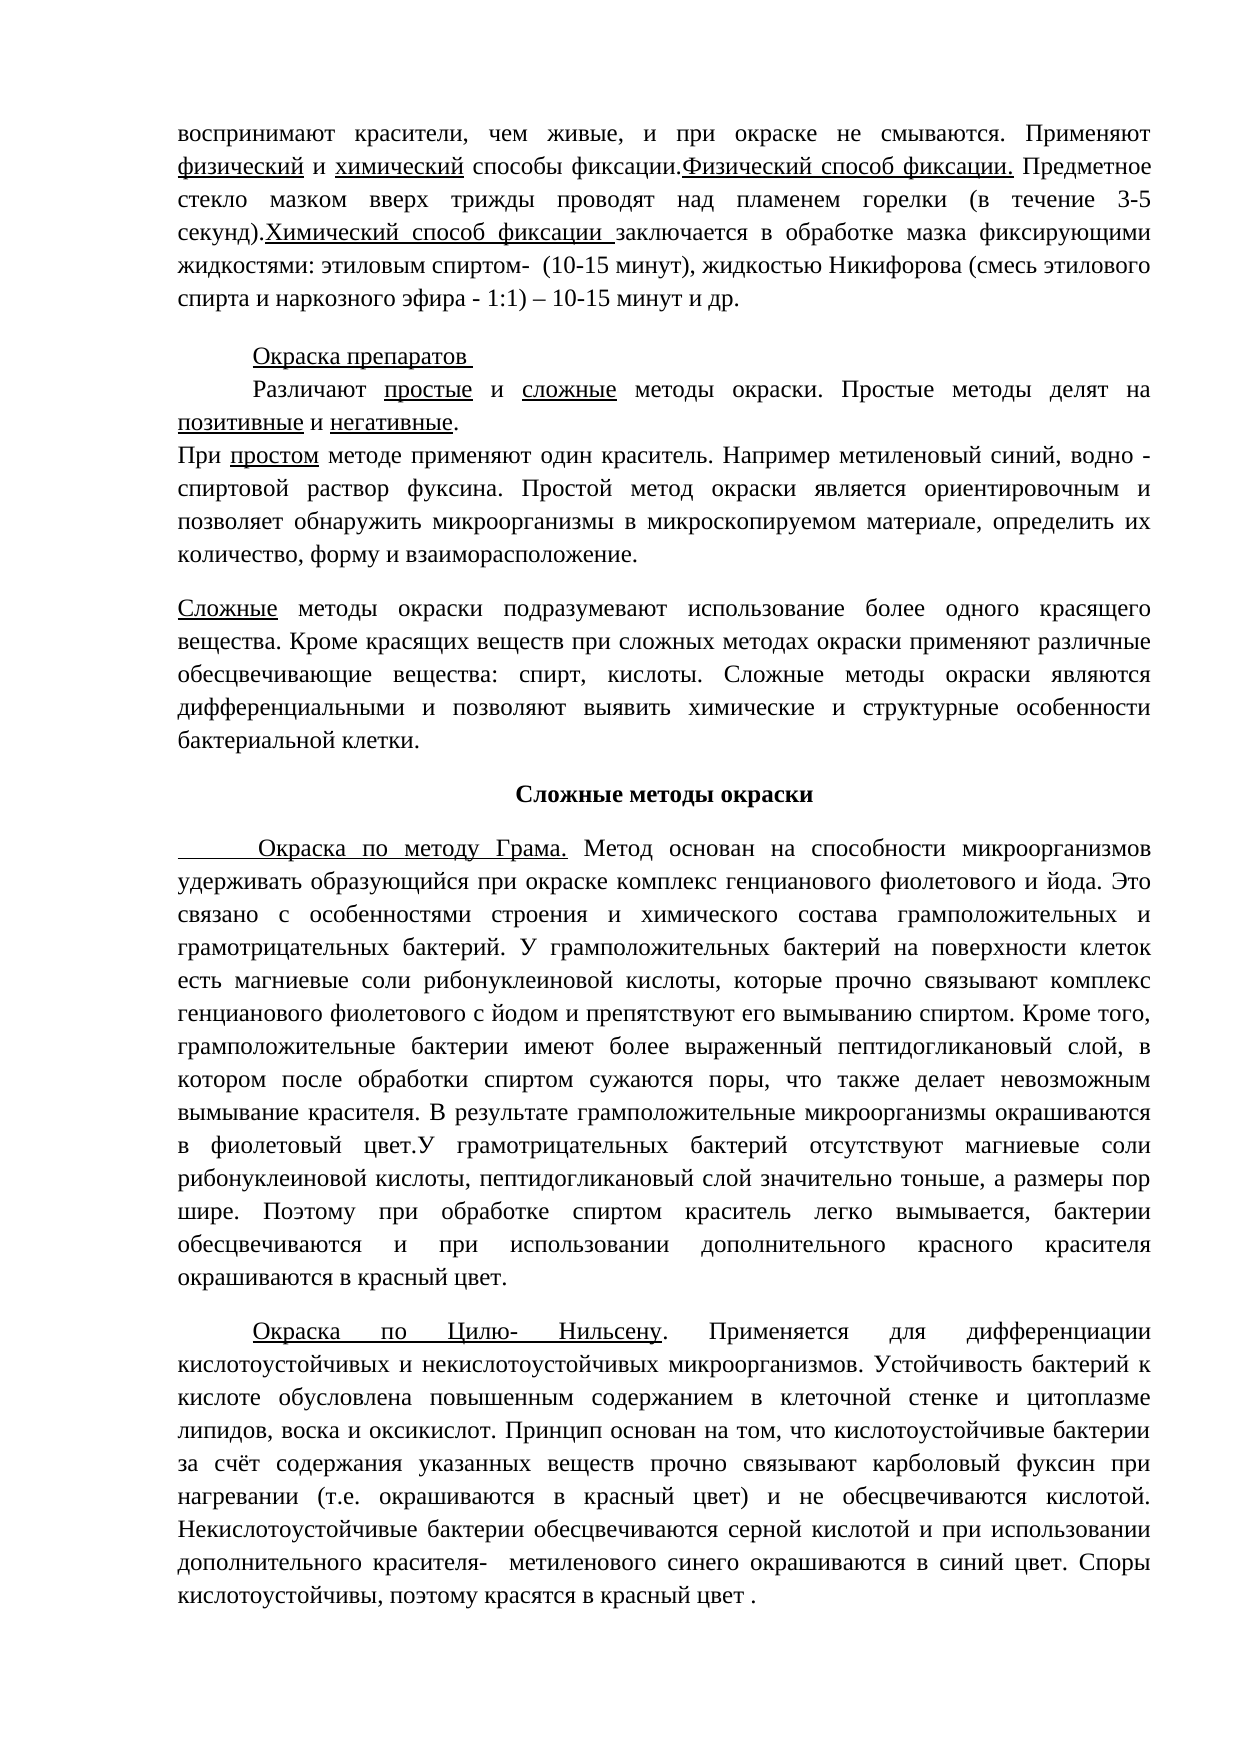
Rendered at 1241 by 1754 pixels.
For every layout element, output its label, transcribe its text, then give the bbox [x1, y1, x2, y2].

subtitle Окраска препаратов [252, 341, 1152, 370]
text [177, 118, 1152, 312]
text Сложные методы окраски подразумевают использование более одного красящего вещества. Кроме красящих веществ при сложных методах окраски применяют различные обесцвечивающие вещества: спирт, кислоты. Сложные методы окраски являются дифференциальными и позволяют выявить химические и структурные особенности бактериальной клетки. [177, 593, 1152, 754]
text Различают простые и сложные методы окраски. Простые методы делят на позитивные и негативные. [177, 374, 1152, 436]
text Окраска по методу Грама. Метод основан на способности микроорганизмов удерживать образующийся при окраске комплекс генцианового фиолетового и йода. Это связано с особенностями строения и химического состава грамположительных и грамотрицательных бактерий. У грамположительных бактерий на поверхности клеток есть магниевые соли рибонуклеиновой кислоты, которые прочно связывают комплекс генцианового фиолетового с йодом и препятствуют его вымыванию спиртом. Кроме того, грамположительные бактерии имеют более выраженный пептидогликановый слой, в котором после обработки спиртом сужаются поры, что также делает невозможным вымывание красителя. В результате грамположительные микроорганизмы окрашиваются в фиолетовый цвет.У грамотрицательных бактерий отсутствуют магниевые соли рибонуклеиновой кислоты, пептидогликановый слой значительно тоньше, а размеры пор шире. Поэтому при обработке спиртом краситель легко вымывается, бактерии обесцвечиваются и при использовании дополнительного красного красителя окрашиваются в красный цвет. [177, 833, 1152, 1291]
text Сложные методы окраски [177, 779, 1152, 808]
text Окраска по Цилю- Нильсену. Применяется для дифференциации кислотоустойчивых и некислотоустойчивых микроорганизмов. Устойчивость бактерий к кислоте обусловлена повышенным содержанием в клеточной стенке и цитоплазме липидов, воска и оксикислот. Принцип основан на том, что кислотоустойчивые бактерии за счёт содержания указанных веществ прочно связывают карболовый фуксин при нагревании (т.е. окрашиваются в красный цвет) и не обесцвечиваются кислотой. Некислотоустойчивые бактерии обесцвечиваются серной кислотой и при использовании дополнительного красителя- метиленового синего окрашиваются в синий цвет. Споры кислотоустойчивы, поэтому красятся в красный цвет . [177, 1316, 1152, 1609]
text При простом методе применяют один краситель. Например метиленовый синий, водно - спиртовой раствор фуксина. Простой метод окраски является ориентировочным и позволяет обнаружить микроорганизмы в микроскопируемом материале, определить их количество, форму и взаиморасположение. [177, 440, 1152, 568]
